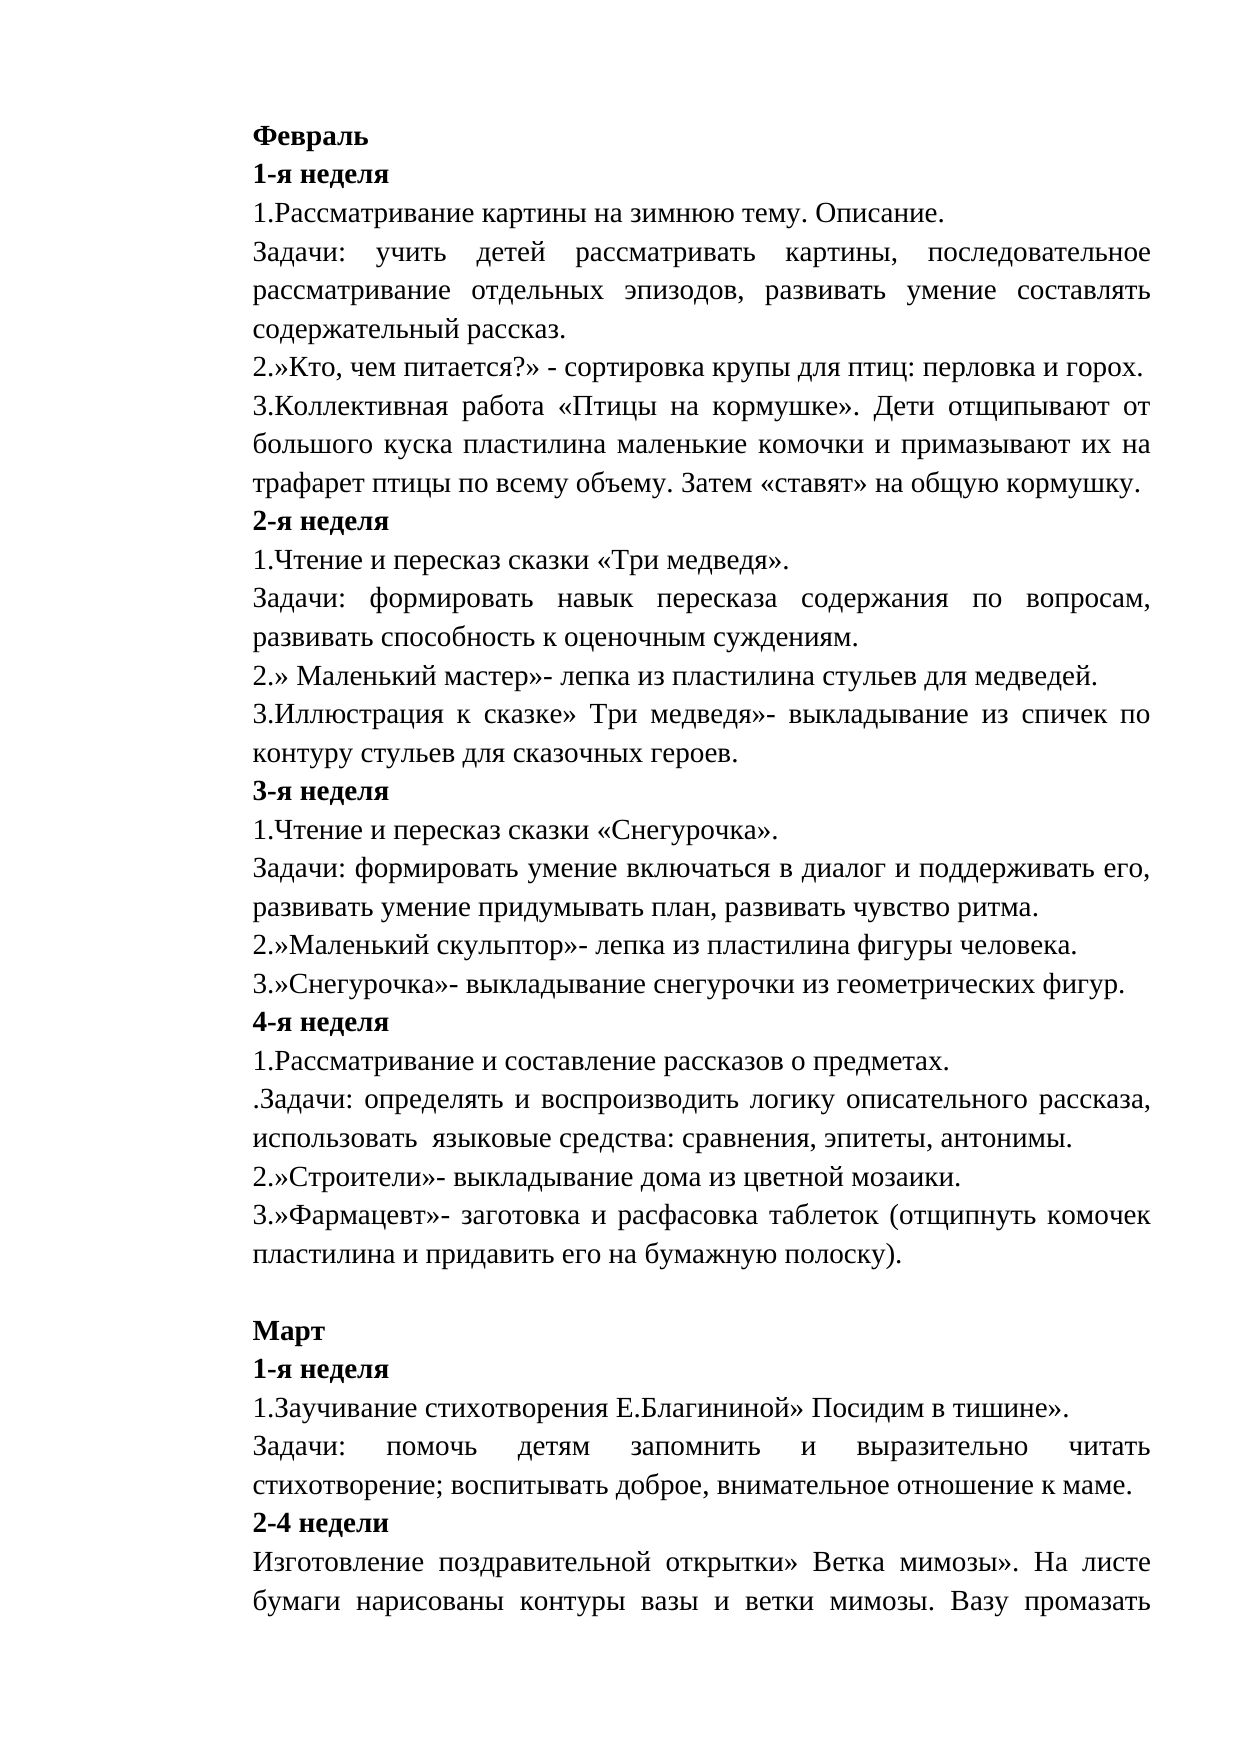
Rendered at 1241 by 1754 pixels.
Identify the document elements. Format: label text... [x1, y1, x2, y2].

list 1-я неделя [252, 157, 1152, 190]
list 3.Иллюстрация к сказке» Три медведя»- выкладывание из спичек по контуру стульев для сказочных героев. [252, 696, 1152, 768]
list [252, 1544, 1152, 1616]
list .Задачи: определять и воспроизводить логику описательного рассказа, использовать языковые средства: сравнения, эпитеты, антонимы. [252, 1082, 1152, 1154]
list 3.»Снегурочка»- выкладывание снегурочки из геометрических фигур. [252, 966, 1152, 999]
list Задачи: учить детей рассматривать картины, последовательное рассматривание отдельных эпизодов, развивать умение составлять содержательный рассказ. [252, 234, 1152, 344]
list 2.»Кто, чем питается?» - сортировка крупы для птиц: перловка и горох. [252, 349, 1152, 383]
list 2-4 недели [252, 1506, 1152, 1539]
list 1.Рассматривание картины на зимнюю тему. Описание. [252, 195, 1152, 229]
list 2.» Маленький мастер»- лепка из пластилина стульев для медведей. [252, 658, 1152, 691]
list 1.Рассматривание и составление рассказов о предметах. [252, 1043, 1152, 1077]
list 3-я неделя [252, 773, 1152, 807]
list 1.Чтение и пересказ сказки «Снегурочка». [252, 812, 1152, 845]
list 3.Коллективная работа «Птицы на кормушке». Дети отщипывают от большого куска пластилина маленькие комочки и примазывают их на трафарет птицы по всему объему. Затем «ставят» на общую кормушку. [252, 388, 1152, 498]
list Задачи: помочь детям запомнить и выразительно читать стихотворение; воспитывать доброе, внимательное отношение к маме. [252, 1428, 1152, 1501]
list 2.»Строители»- выкладывание дома из цветной мозаики. [252, 1159, 1152, 1192]
list 1.Чтение и пересказ сказки «Три медведя». [252, 542, 1152, 576]
list 1.Заучивание стихотворения Е.Благининой» Посидим в тишине». [252, 1390, 1152, 1423]
list Март [252, 1313, 1152, 1346]
list 4-я неделя [252, 1004, 1152, 1038]
list 2.»Маленький скульптор»- лепка из пластилина фигуры человека. [252, 927, 1152, 961]
list Февраль [252, 118, 1152, 152]
list Задачи: формировать навык пересказа содержания по вопросам, развивать способность к оценочным суждениям. [252, 581, 1152, 653]
list Задачи: формировать умение включаться в диалог и поддерживать его, развивать умение придумывать план, развивать чувство ритма. [252, 850, 1152, 922]
list 2-я неделя [252, 503, 1152, 537]
list 3.»Фармацевт»- заготовка и расфасовка таблеток (отщипнуть комочек пластилина и придавить его на бумажную полоску). [252, 1197, 1152, 1269]
list 1-я неделя [252, 1351, 1152, 1385]
